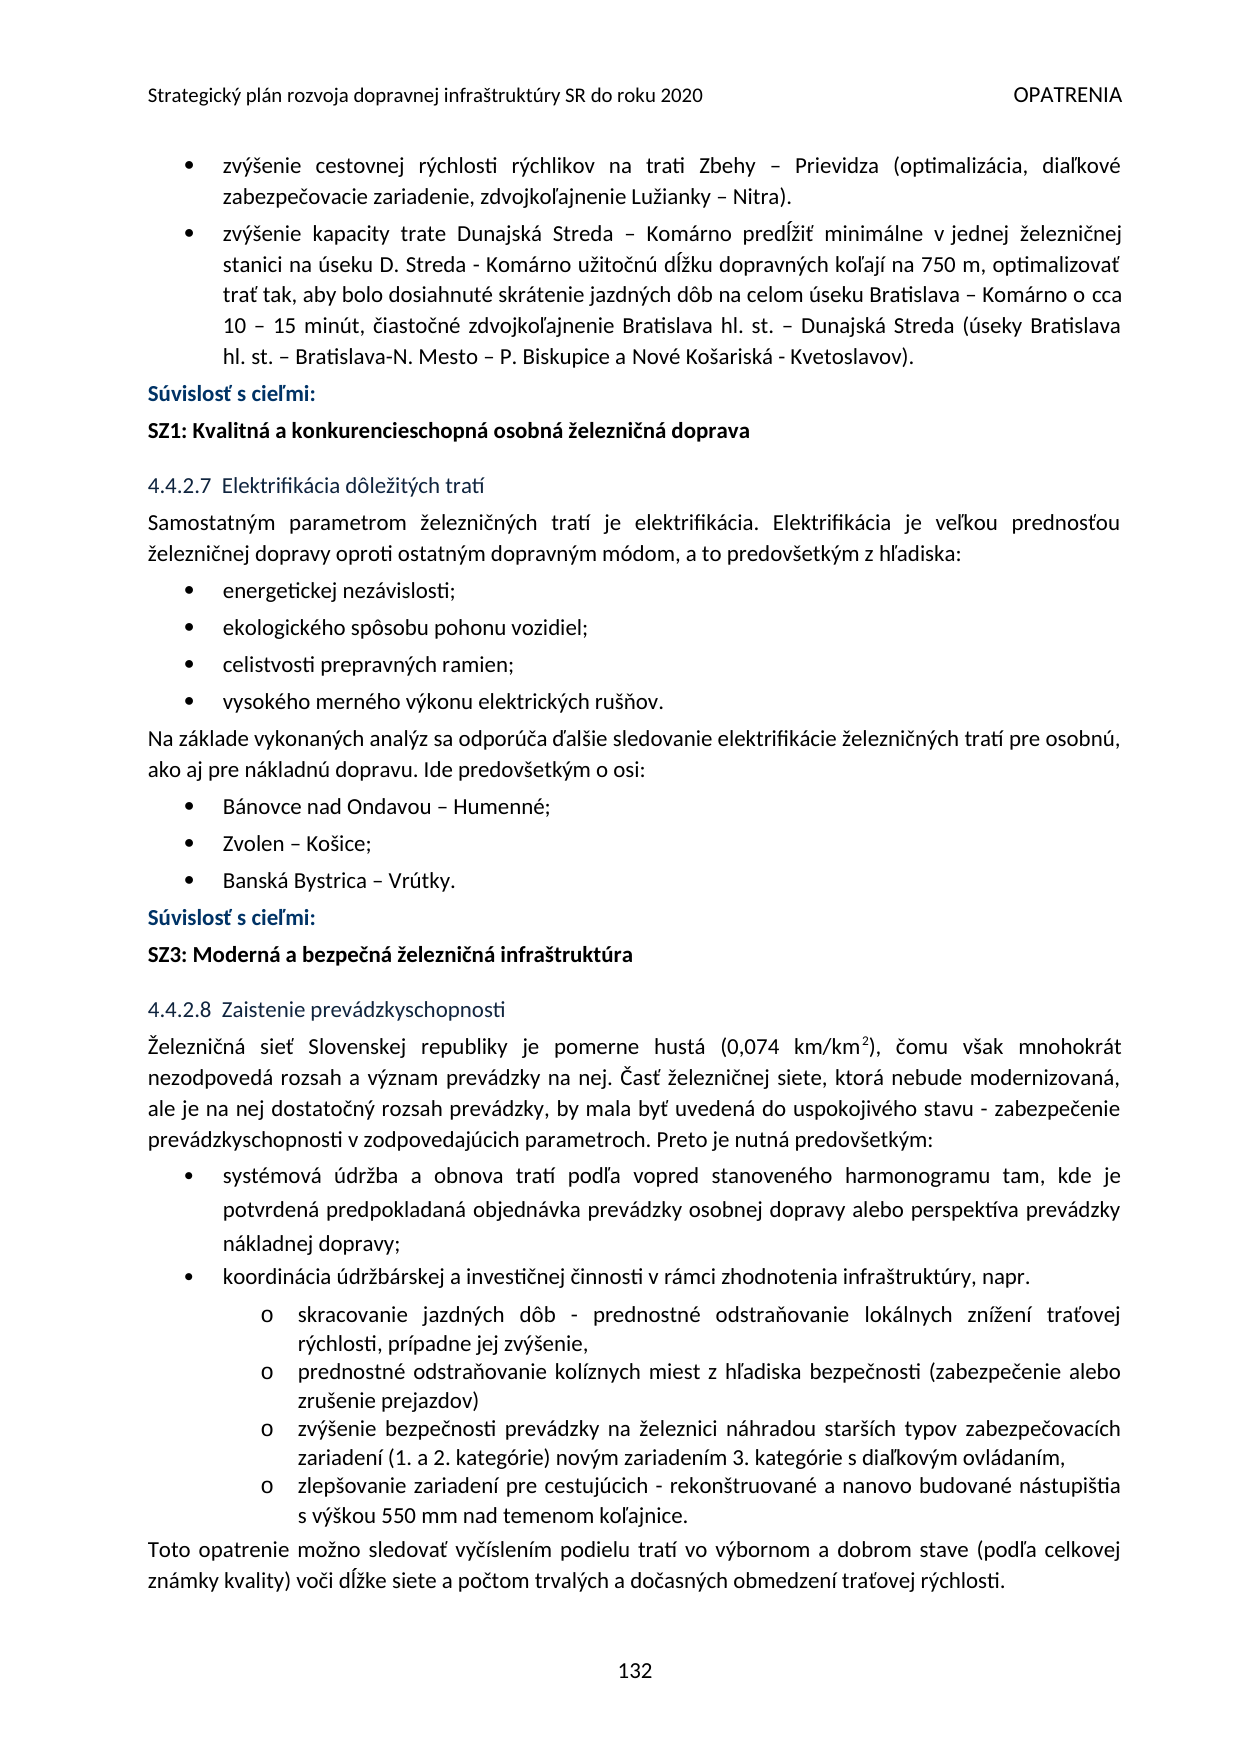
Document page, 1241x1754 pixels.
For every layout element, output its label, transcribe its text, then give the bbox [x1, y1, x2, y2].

text Na základe vykonaných analýz sa odporúča ďalšie sledovanie elektrifikácie železničných tratí pre osobnú, ako aj pre nákladnú dopravu. Ide predovšetkým o osi: [148, 724, 1122, 783]
text Železničná sieť Slovenskej republiky je pomerne hustá (0,074 km/km2), čomu však mnohokrát nezodpovedá rozsah a význam prevádzky na nej. Časť železničnej siete, ktorá nebude modernizovaná, ale je na nej dostatočný rozsah prevádzky, by mala byť uvedená do uspokojivého stavu - zabezpečenie prevádzkyschopnosti v zodpovedajúcich parametroch. Preto je nutná predovšetkým: [148, 1032, 1122, 1153]
list zlepšovanie zariadení pre cestujúcich - rekonštruované a nanovo budované nástupištia s výškou 550 mm nad temenom koľajnice. [260, 1472, 1122, 1529]
list energetickej nezávislosti; [185, 576, 1122, 604]
text SZ3: Moderná a bezpečná železničná infraštruktúra [148, 940, 1122, 968]
list prednostné odstraňovanie kolíznych miest z hľadiska bezpečnosti (zabezpečenie alebo zrušenie prejazdov) [260, 1357, 1122, 1414]
text Súvislosť s cieľmi: [148, 379, 1122, 407]
list Banská Bystrica – Vrútky. [185, 866, 1122, 894]
list Zvolen – Košice; [185, 829, 1122, 857]
list zvýšenie bezpečnosti prevádzky na železnici náhradou starších typov zabezpečovacích zariadení (1. a 2. kategórie) novým zariadením 3. kategórie s diaľkovým ovládaním, [260, 1414, 1122, 1472]
text Toto opatrenie možno sledovať vyčíslením podielu tratí vo výbornom a dobrom stave (podľa celkovej známky kvality) voči dĺžke siete a počtom trvalých a dočasných obmedzení traťovej rýchlosti. [148, 1535, 1122, 1594]
list skracovanie jazdných dôb - prednostné odstraňovanie lokálnych znížení traťovej rýchlosti, prípadne jej zvýšenie, [260, 1300, 1122, 1357]
text SZ1: Kvalitná a konkurencieschopná osobná železničná doprava [148, 416, 1122, 444]
list ekologického spôsobu pohonu vozidiel; [185, 613, 1122, 641]
list celistvosti prepravných ramien; [185, 650, 1122, 678]
list zvýšenie cestovnej rýchlosti rýchlikov na trati Zbehy – Prievidza (optimalizácia, diaľkové zabezpečovacie zariadenie, zdvojkoľajnenie Lužianky – Nitra). [185, 151, 1122, 210]
list Bánovce nad Ondavou – Humenné; [185, 792, 1122, 820]
list zvýšenie kapacity trate Dunajská Streda – Komárno predĺžiť minimálne v jednej železničnej stanici na úseku D. Streda - Komárno užitočnú dĺžku dopravných koľají na 750 m, optimalizovať trať tak, aby bolo dosiahnuté skrátenie jazdných dôb na celom úseku Bratislava – Komárno o cca 10 – 15 minút, čiastočné zdvojkoľajnenie Bratislava hl. st. – Dunajská Streda (úseky Bratislava hl. st. – Bratislava-N. Mesto – P. Biskupice a Nové Košariská - Kvetoslavov). [185, 219, 1122, 370]
text Samostatným parametrom železničných tratí je elektrifikácia. Elektrifikácia je veľkou prednosťou železničnej dopravy oproti ostatným dopravným módom, a to predovšetkým z hľadiska: [148, 508, 1122, 567]
list vysokého merného výkonu elektrických rušňov. [185, 687, 1122, 715]
subtitle Elektrifikácia dôležitých tratí [148, 472, 1122, 499]
text Súvislosť s cieľmi: [148, 903, 1122, 931]
subtitle Zaistenie prevádzkyschopnosti [148, 996, 1122, 1023]
list systémová údržba a obnova tratí podľa vopred stanoveného harmonogramu tam, kde je potvrdená predpokladaná objednávka prevádzky osobnej dopravy alebo perspektíva prevádzky nákladnej dopravy; [185, 1162, 1122, 1257]
list koordinácia údržbárskej a investičnej činnosti v rámci zhodnotenia infraštruktúry, napr. [185, 1262, 1122, 1290]
